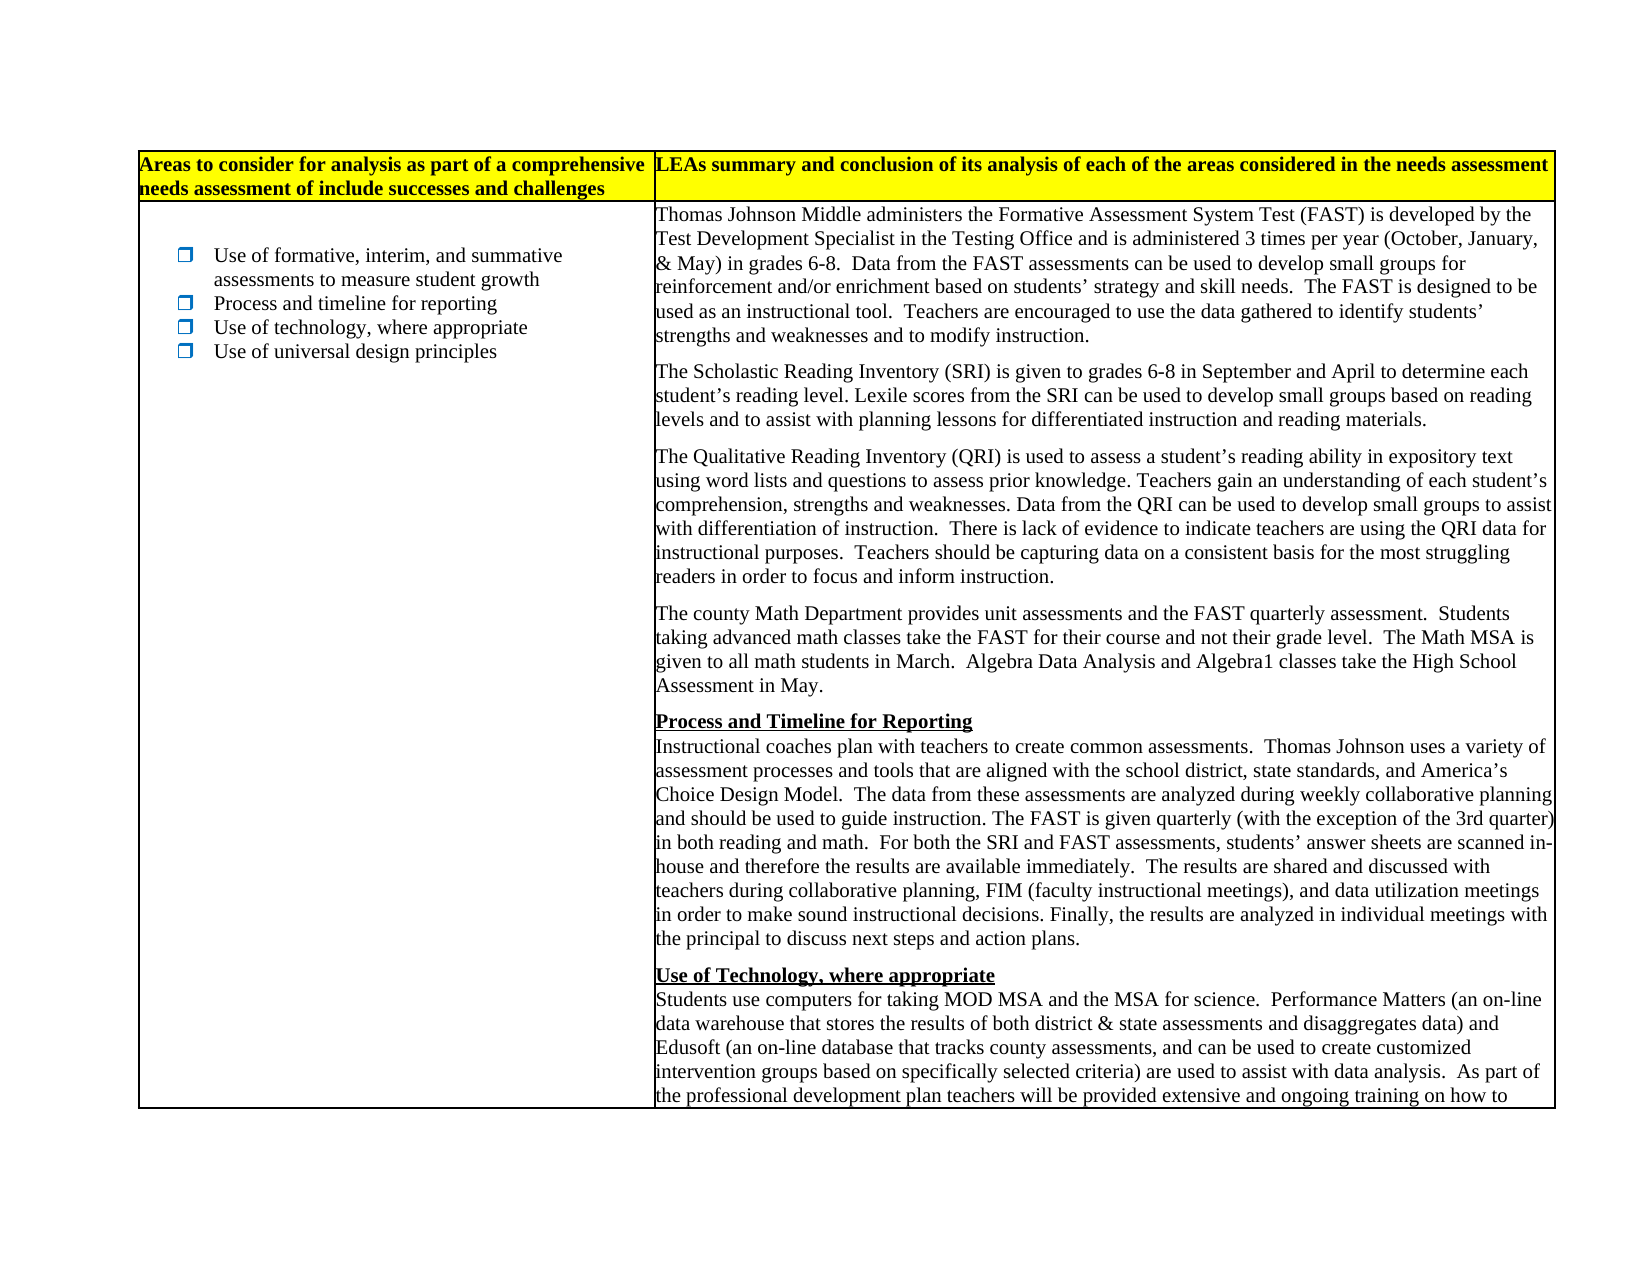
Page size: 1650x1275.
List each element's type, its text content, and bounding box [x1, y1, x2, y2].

table_header LEAs summary and conclusion of its analysis of each of the areas considered in the needs assessment [656, 152, 1554, 200]
table_header Areas to consider for analysis as part of a comprehensive needs assessment of include successes and challenges [140, 152, 654, 200]
